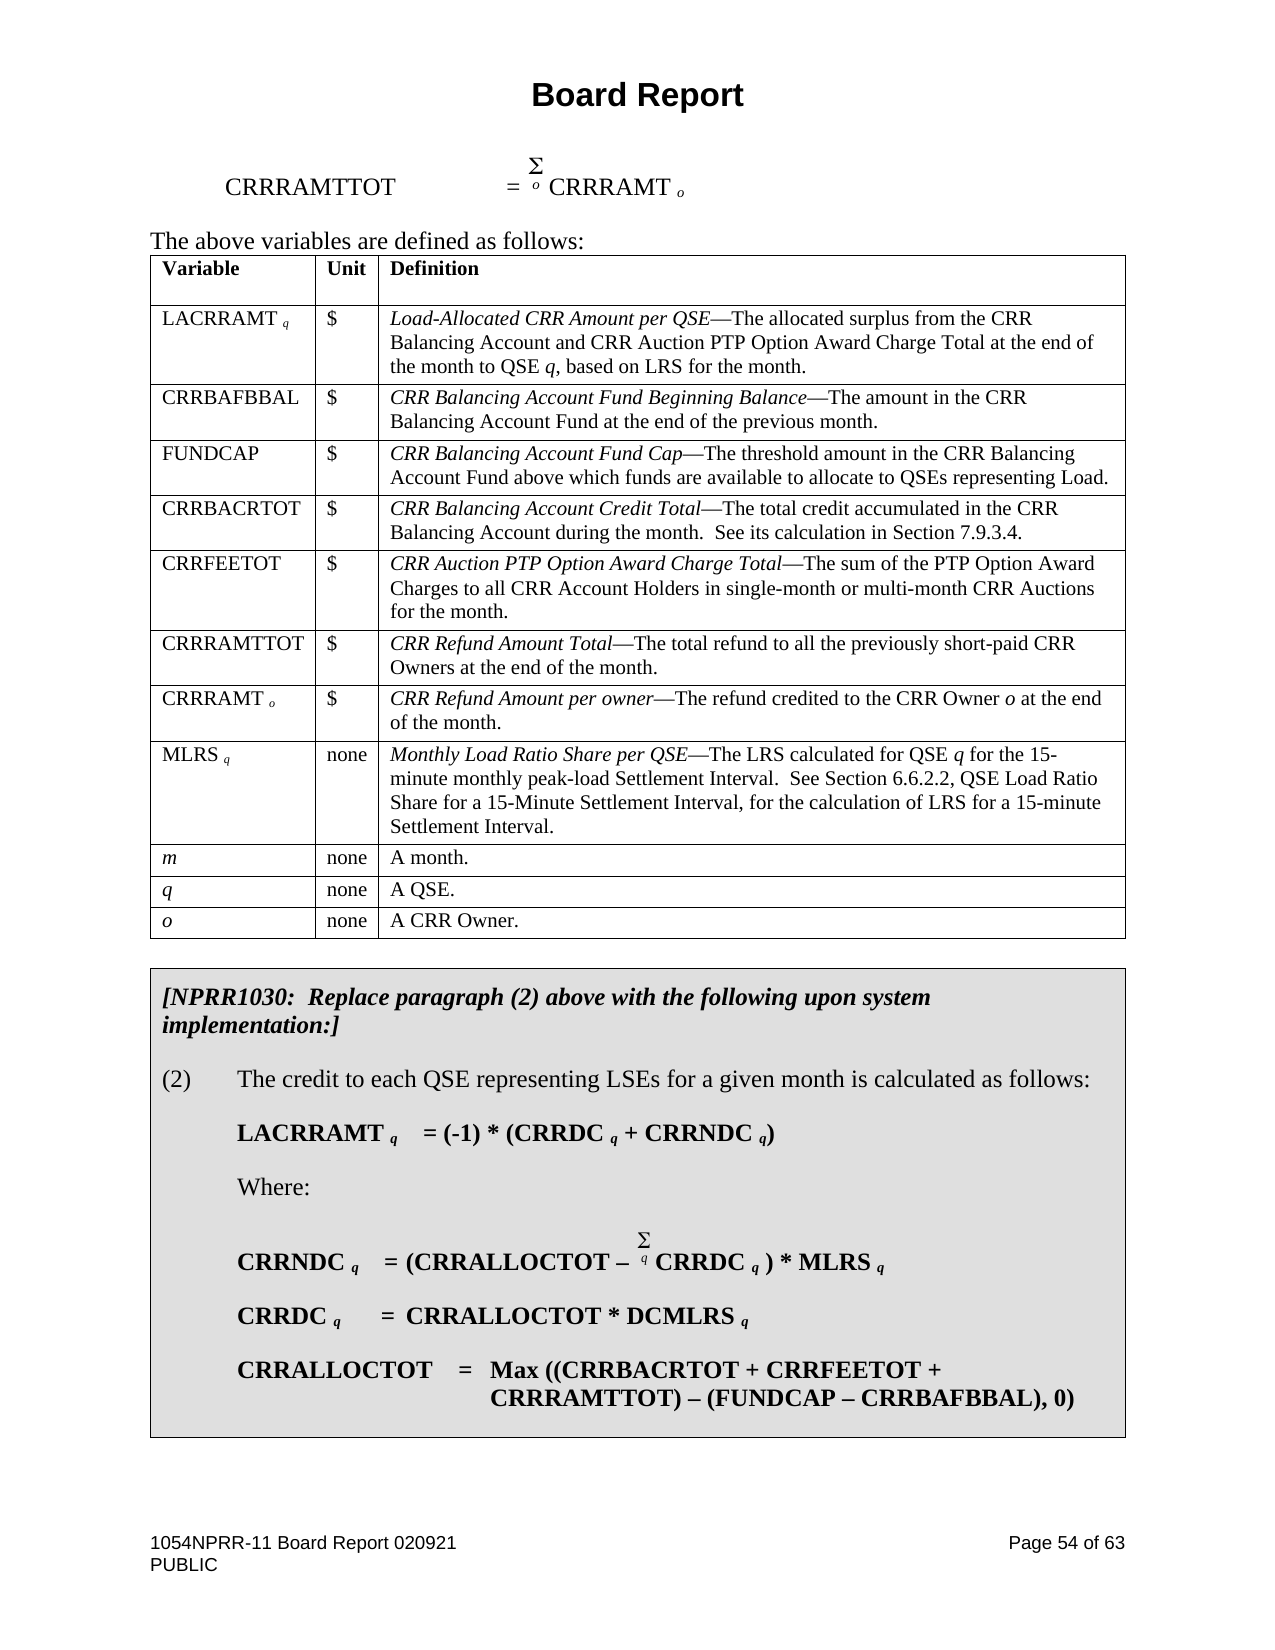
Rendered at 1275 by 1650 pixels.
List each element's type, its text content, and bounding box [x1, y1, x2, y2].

table_cell MLRS q [151, 742, 315, 844]
table_cell none [316, 845, 378, 876]
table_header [151, 969, 1125, 1437]
table_cell $ [316, 686, 378, 741]
table_cell o [151, 908, 315, 938]
table_cell $ [316, 306, 378, 384]
table_cell CRR Balancing Account Credit Total—The total credit accumulated in the CRR Balancing Account during the month. See its calculation in Section 7.9.3.4. [379, 496, 1125, 550]
table_cell CRRRAMT o [151, 686, 315, 741]
table_cell m [151, 845, 315, 876]
table_cell CRR Refund Amount Total—The total refund to all the previously short-paid CRR Owners at the end of the month. [379, 631, 1125, 685]
table_cell $ [316, 385, 378, 439]
table_cell A QSE. [379, 877, 1125, 907]
table_cell Load-Allocated CRR Amount per QSE—The allocated surplus from the CRR Balancing Account and CRR Auction PTP Option Award Charge Total at the end of the month to QSE q, based on LRS for the month. [379, 306, 1125, 384]
table_cell $ [316, 551, 378, 630]
table_cell none [316, 742, 378, 844]
table_cell CRRFEETOT [151, 551, 315, 630]
table_cell LACRRAMT q [151, 306, 315, 384]
table_header Unit [316, 256, 378, 304]
table_cell $ [316, 441, 378, 495]
table_cell q [151, 877, 315, 907]
table_cell CRR Auction PTP Option Award Charge Total—The sum of the PTP Option Award Charges to all CRR Account Holders in single-month or multi-month CRR Auctions for the month. [379, 551, 1125, 630]
table_cell CRRBAFBBAL [151, 385, 315, 439]
table_header Definition [379, 256, 1125, 304]
table_cell CRR Balancing Account Fund Cap—The threshold amount in the CRR Balancing Account Fund above which funds are available to allocate to QSEs representing Load. [379, 441, 1125, 495]
table_cell A CRR Owner. [379, 908, 1125, 938]
table_cell A month. [379, 845, 1125, 876]
table_cell Monthly Load Ratio Share per QSE—The LRS calculated for QSE q for the 15-minute monthly peak-load Settlement Interval. See Section 6.6.2.2, QSE Load Ratio Share for a 15-Minute Settlement Interval, for the calculation of LRS for a 15-minute Settlement Interval. [379, 742, 1125, 844]
table_cell none [316, 877, 378, 907]
table_cell FUNDCAP [151, 441, 315, 495]
table_header Variable [151, 256, 315, 304]
table_cell CRRRAMTTOT [151, 631, 315, 685]
table_cell none [316, 908, 378, 938]
table_cell $ [316, 496, 378, 550]
text CRRRAMTTOT = CRRRAMT o [225, 150, 1125, 201]
table_cell CRR Balancing Account Fund Beginning Balance—The amount in the CRR Balancing Account Fund at the end of the previous month. [379, 385, 1125, 439]
table_cell CRR Refund Amount per owner—The refund credited to the CRR Owner o at the end of the month. [379, 686, 1125, 741]
table_cell $ [316, 631, 378, 685]
text The above variables are defined as follows: [150, 226, 1125, 254]
table_cell CRRBACRTOT [151, 496, 315, 550]
